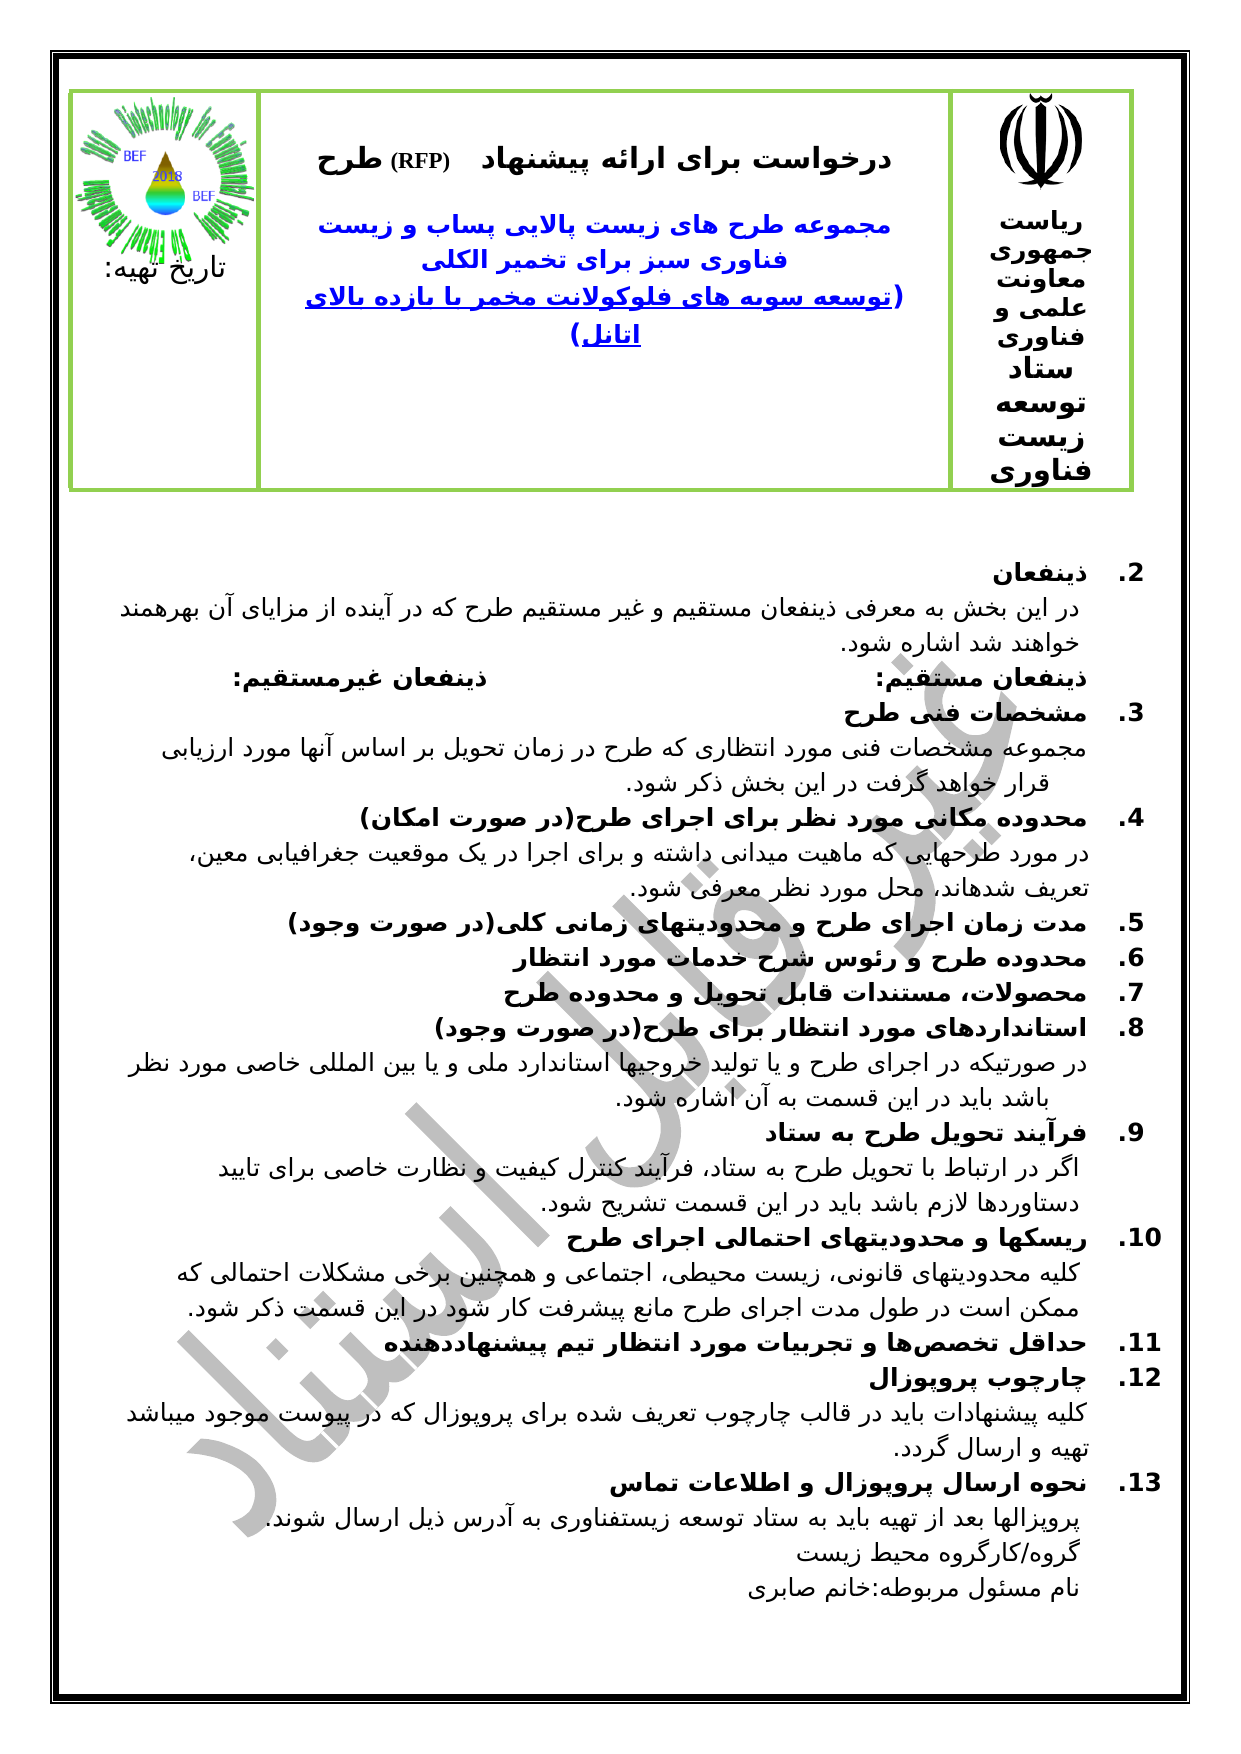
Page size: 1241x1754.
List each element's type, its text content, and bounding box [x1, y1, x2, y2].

text ریسکها و محدودیتهای احتمالی اجرای طرح [118, 1223, 1118, 1252]
text محدوده مکانی مورد نظر برای اجرای طرح(در صورت امکان) [118, 803, 1118, 832]
text ذینفعان [118, 558, 1118, 587]
text چارچوب پروپوزال [118, 1363, 1118, 1392]
list پروپزالها بعد از تهیه باید به ستاد توسعه زیستفناوری به آدرس ذیل ارسال شوند. [118, 1503, 1080, 1532]
list در این بخش به معرفی ذینفعان مستقیم و غیر مستقیم طرح که در آینده از مزایای آن بهرهمند خواهند شد اشاره شود. [118, 593, 1080, 657]
list نام مسئول مربوطه:خانم صابری [118, 1573, 1080, 1602]
text استانداردهای مورد انتظار برای طرح(در صورت وجود) [118, 1013, 1118, 1042]
list مجموعه مشخصات فنی مورد انتظاری که طرح در زمان تحویل بر اساس آنها مورد ارزیابی قرار خواهد گرفت در این بخش ذکر شود. [118, 733, 1087, 797]
text محصولات، مستندات قابل تحویل و محدوده طرح [118, 978, 1118, 1007]
text فرآیند تحویل طرح به ستاد [118, 1118, 1118, 1147]
picture [75, 97, 255, 264]
list اگر در ارتباط با تحویل طرح به ستاد، فرآیند کنترل کیفیت و نظارت خاصی برای تایید دستاوردها لازم باشد باید در این قسمت تشریح شود. [118, 1153, 1080, 1217]
text حداقل تخصص‌ها و تجربیات مورد انتظار تیم پیشنهاددهنده [118, 1328, 1118, 1357]
text محدوده طرح و رئوس شرح خدمات مورد انتظار [118, 943, 1118, 972]
list ذینفعان مستقیم: ذینفعان غیرمستقیم: [118, 663, 1087, 692]
text مشخصات فنی طرح [118, 698, 1118, 727]
list در صورتیکه در اجرای طرح و یا تولید خروجیها استاندارد ملی و یا بین المللی خاصی مورد نظر باشد باید در این قسمت به آن اشاره شود. [118, 1048, 1087, 1112]
list کلیه پیشنهادات باید در قالب چارچوب تعریف شده برای پروپوزال که در پیوست موجود میباشد تهیه و ارسال گردد. [118, 1398, 1089, 1462]
list در مورد طرحهایی که ماهیت میدانی داشته و برای اجرا در یک موقعیت جغرافیابی معین، تعریف شدهاند، محل مورد نظر معرفی شود. [118, 838, 1089, 902]
list گروه/کارگروه محیط زیست [118, 1538, 1080, 1567]
text نحوه ارسال پروپوزال و اطلاعات تماس [118, 1468, 1118, 1497]
picture [1000, 93, 1082, 190]
text مدت زمان اجرای طرح و محدودیتهای زمانی کلی(در صورت وجود) [118, 908, 1118, 937]
list کلیه محدودیتهای قانونی، زیست محیطی، اجتماعی و همچنین برخی مشکلات احتمالی که ممکن است در طول مدت اجرای طرح مانع پیشرفت کار شود در این قسمت ذکر شود. [118, 1258, 1080, 1322]
